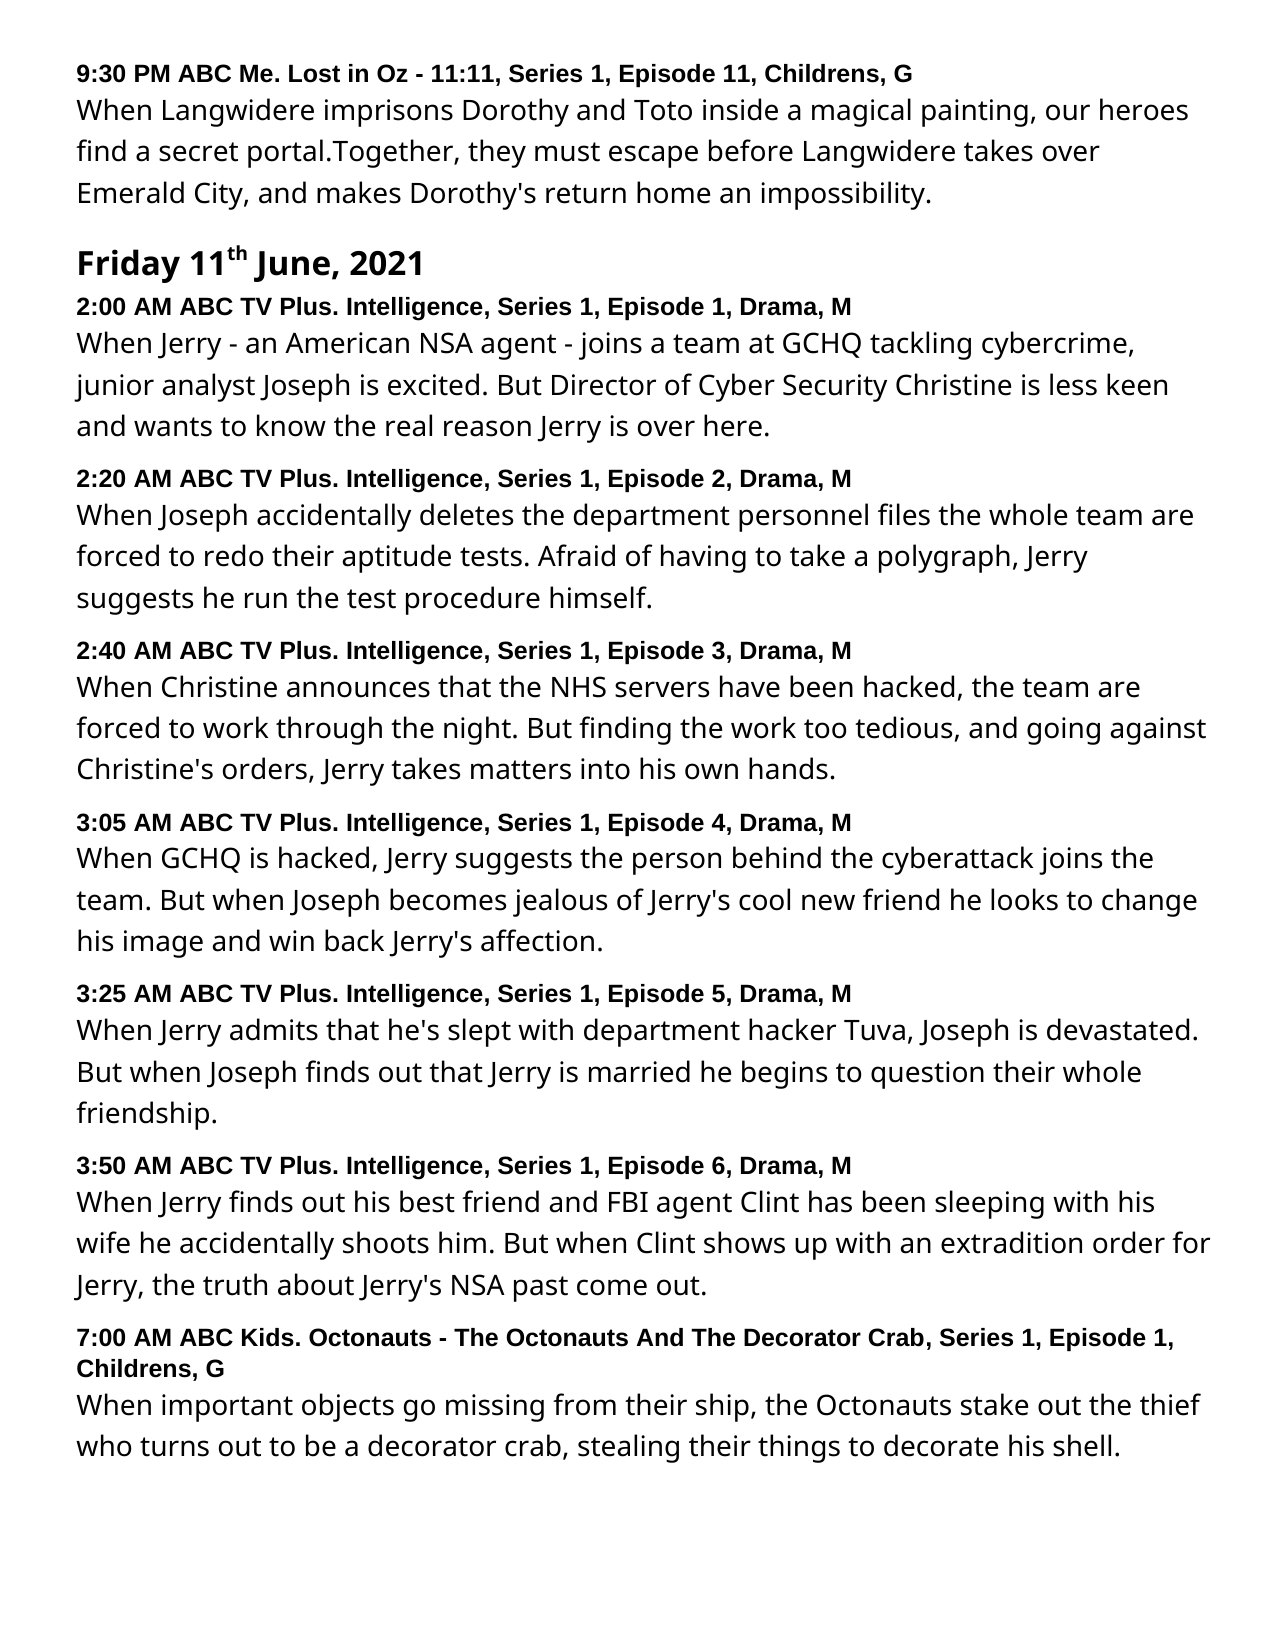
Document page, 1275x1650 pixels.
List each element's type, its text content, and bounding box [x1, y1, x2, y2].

text When Langwidere imprisons Dorothy and Toto inside a magical painting, our heroes find a secret portal.Together, they must escape before Langwidere takes over Emerald City, and makes Dorothy's return home an impossibility. [76, 90, 1213, 211]
text When Christine announces that the NHS servers have been hacked, the team are forced to work through the night. But finding the work too tedious, and going against Christine's orders, Jerry takes matters into his own hands. [76, 667, 1213, 788]
text When Jerry finds out his best friend and FBI agent Clint has been sleeping with his wife he accidentally shoots him. But when Clint shows up with an extradition order for Jerry, the truth about Jerry's NSA past come out. [76, 1182, 1213, 1303]
text When important objects go missing from their ship, the Octonauts stake out the thief who turns out to be a decorator crab, stealing their things to decorate his shell. [76, 1385, 1213, 1465]
subtitle 3:50 AM ABC TV Plus. Intelligence, Series 1, Episode 6, Drama, M [76, 1151, 1213, 1180]
subtitle 9:30 PM ABC Me. Lost in Oz - 11:11, Series 1, Episode 11, Childrens, G [76, 59, 1213, 88]
text When GCHQ is hacked, Jerry suggests the person behind the cyberattack joins the team. But when Joseph becomes jealous of Jerry's cool new friend he looks to change his image and win back Jerry's affection. [76, 839, 1213, 960]
subtitle 3:05 AM ABC TV Plus. Intelligence, Series 1, Episode 4, Drama, M [76, 808, 1213, 836]
subtitle 3:25 AM ABC TV Plus. Intelligence, Series 1, Episode 5, Drama, M [76, 979, 1213, 1008]
text When Jerry admits that he's slept with department hacker Tuva, Joseph is devastated. But when Joseph finds out that Jerry is married he begins to question their whole friendship. [76, 1011, 1213, 1132]
text When Jerry - an American NSA agent - joins a team at GCHQ tackling cybercrime, junior analyst Joseph is excited. But Director of Cyber Security Christine is less keen and wants to know the real reason Jerry is over here. [76, 323, 1213, 444]
text When Joseph accidentally deletes the department personnel files the whole team are forced to redo their aptitude tests. Afraid of having to take a polygraph, Jerry suggests he run the test procedure himself. [76, 495, 1213, 616]
subtitle 2:00 AM ABC TV Plus. Intelligence, Series 1, Episode 1, Drama, M [76, 292, 1213, 321]
subtitle 2:40 AM ABC TV Plus. Intelligence, Series 1, Episode 3, Drama, M [76, 636, 1213, 665]
subtitle Friday 11th June, 2021 [76, 239, 1213, 285]
subtitle 7:00 AM ABC Kids. Octonauts - The Octonauts And The Decorator Crab, Series 1, Episode 1, Childrens, G [76, 1323, 1213, 1383]
subtitle 2:20 AM ABC TV Plus. Intelligence, Series 1, Episode 2, Drama, M [76, 464, 1213, 493]
